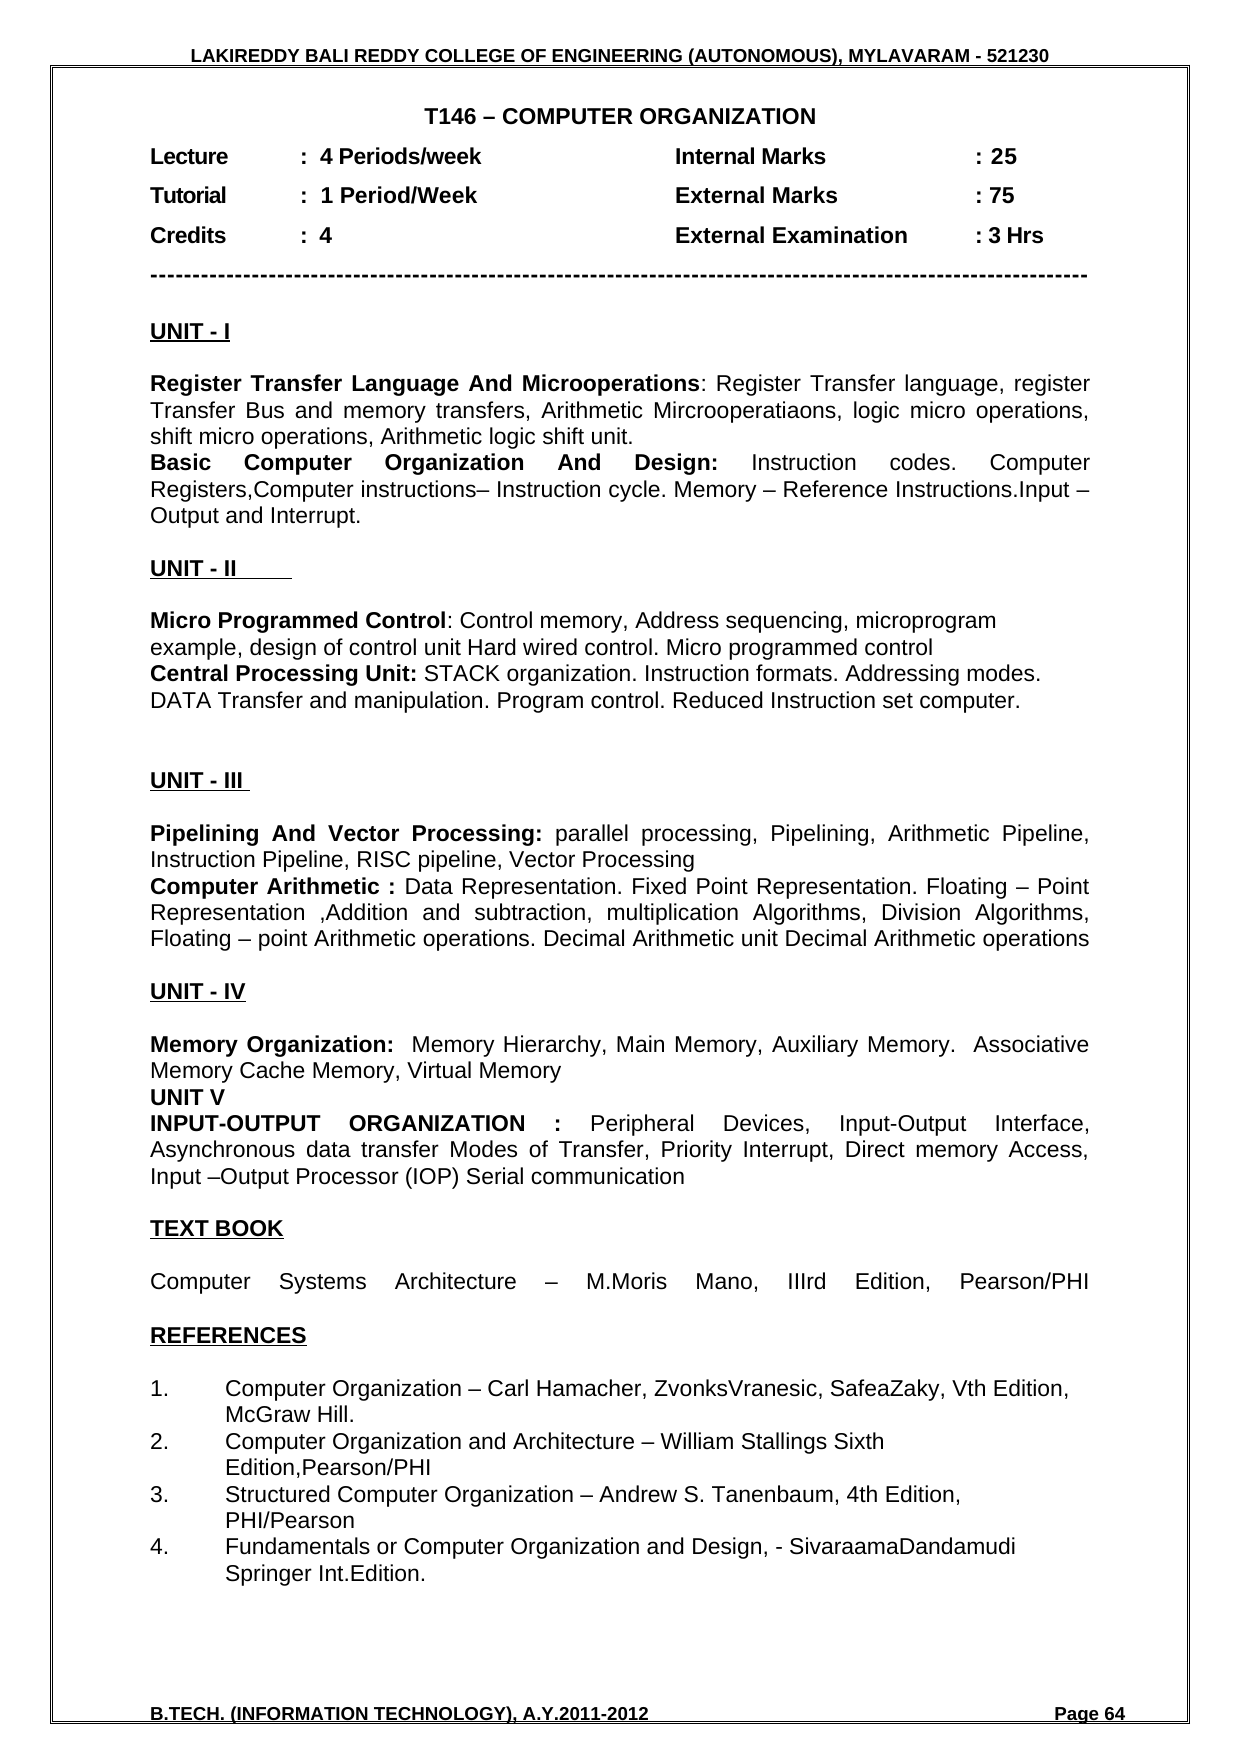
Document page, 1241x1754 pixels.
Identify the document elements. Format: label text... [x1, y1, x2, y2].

text --------------------------------------------------------------------------------------------------------------- [150, 261, 1090, 287]
list Computer Organization – Carl Hamacher, ZvonksVranesic, SafeaZaky, Vth Edition, McGraw Hill. [150, 1375, 1090, 1428]
text Lecture : 4 Periods/week Internal Marks : 25 [150, 143, 1090, 169]
list Fundamentals or Computer Organization and Design, - SivaraamaDandamudi Springer Int.Edition. [150, 1533, 1090, 1614]
list Structured Computer Organization – Andrew S. Tanenbaum, 4th Edition, PHI/Pearson [150, 1481, 1090, 1533]
text UNIT V [150, 1083, 1090, 1110]
list Computer Organization and Architecture – William Stallings Sixth Edition,Pearson/PHI [150, 1428, 1090, 1481]
text Computer Arithmetic : Data Representation. Fixed Point Representation. Floating – Point Representation ,Addition and subtraction, multiplication Algorithms, Division Algorithms, Floating – point Arithmetic operations. Decimal Arithmetic unit Decimal Arithmetic operations UNIT - IV [150, 873, 1090, 1004]
list REFERENCES [150, 1322, 1090, 1349]
text Micro Programmed Control: Control memory, Address sequencing, microprogram example, design of control unit Hard wired control. Micro programmed control Central Processing Unit: STACK organization. Instruction formats. Addressing modes. DATA Transfer and manipulation. Program control. Reduced Instruction set computer. [150, 607, 1090, 741]
text Computer Systems Architecture – M.Moris Mano, IIIrd Edition, Pearson/PHI [150, 1268, 1090, 1322]
text Memory Organization: Memory Hierarchy, Main Memory, Auxiliary Memory. Associative Memory Cache Memory, Virtual Memory [150, 1031, 1090, 1083]
text INPUT-OUTPUT ORGANIZATION : Peripheral Devices, Input-Output Interface, Asynchronous data transfer Modes of Transfer, Priority Interrupt, Direct memory Access, Input –Output Processor (IOP) Serial communication [150, 1110, 1090, 1189]
text T146 – COMPUTER ORGANIZATION [150, 103, 1090, 129]
text Tutorial : 1 Period/Week External Marks : 75 [150, 182, 1090, 208]
text Credits : 4 External Examination : 3 Hrs [150, 222, 1090, 248]
text UNIT - II [150, 555, 1090, 581]
text Basic Computer Organization And Design: Instruction codes. Computer Registers,Computer instructions– Instruction cycle. Memory – Reference Instructions.Input – Output and Interrupt. [150, 449, 1090, 528]
text Register Transfer Language And Microoperations: Register Transfer language, register Transfer Bus and memory transfers, Arithmetic Mircrooperatiaons, logic micro operations, shift micro operations, Arithmetic logic shift unit. [150, 370, 1090, 449]
text TEXT BOOK [150, 1215, 1090, 1242]
text UNIT - I [150, 318, 1090, 344]
text UNIT - III [150, 767, 1090, 794]
text Pipelining And Vector Processing: parallel processing, Pipelining, Arithmetic Pipeline, Instruction Pipeline, RISC pipeline, Vector Processing [150, 820, 1090, 873]
